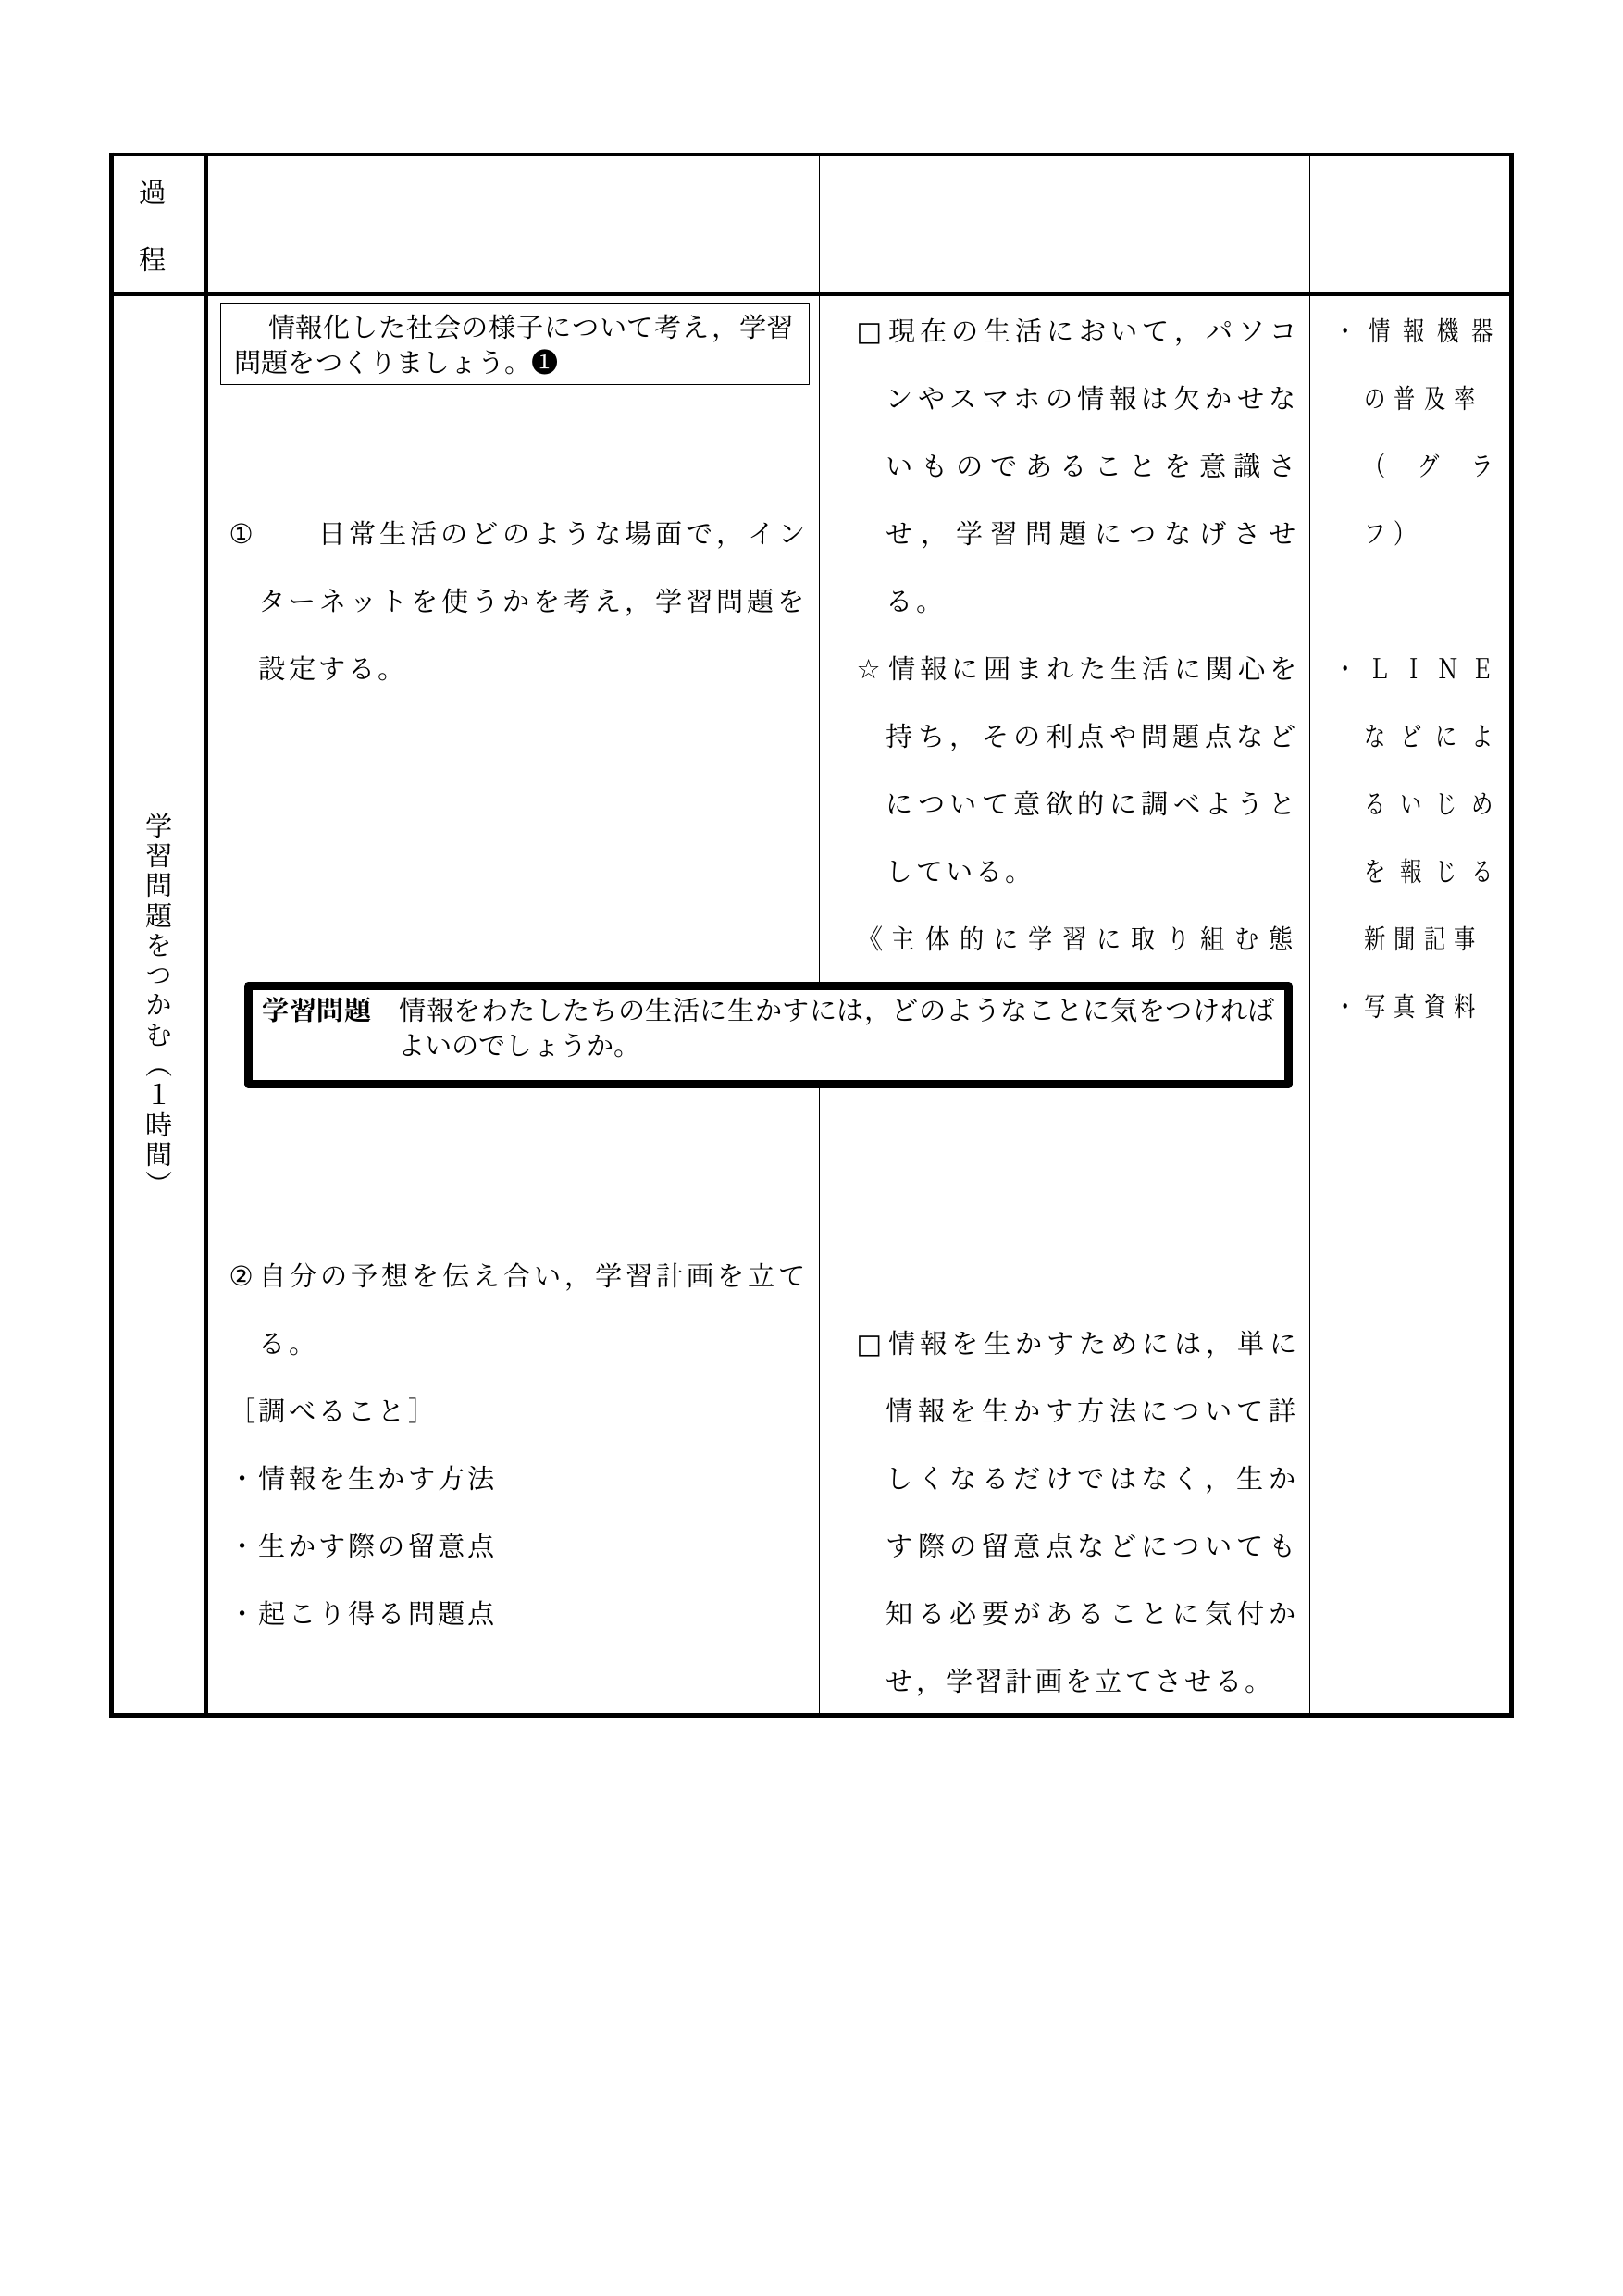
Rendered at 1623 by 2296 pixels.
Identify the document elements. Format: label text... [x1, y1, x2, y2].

table_header 主発問 主な学習活動・内容 [208, 156, 819, 292]
table_cell ・情報機器の普及率 （グラフ） ・ＬＩＮＥなどによるいじめを報じる新聞記事 ・写真資料 [1310, 296, 1509, 1713]
table_cell 学習問題をつかむ（１時間） [114, 296, 204, 1713]
table_header 資料 [1310, 156, 1509, 292]
table_cell □現在の生活において，パソコンやスマホの情報は欠かせないものであることを意識させ，学習問題につなげさせる。 ☆情報に囲まれた生活に関心を持ち，その利点や問題点などについて意欲的に調べようとしている。 《主体的に学習に取り組む態度》 □情報を生かすためには，単に情報を生かす方法について詳しくなるだけではなく，生かす際の留意点などについても知る必要があることに気付かせ，学習計画を立てさせる。 [820, 296, 1309, 1713]
table_header 学習 過程 [114, 156, 204, 292]
table_header □指導上の留意点 ☆評価計画 [820, 156, 1309, 292]
table_cell 日常生活のどのような場面で，インターネットを使うかを考え，学習問題を設定する。 ②自分の予想を伝え合い，学習計画を立てる。 ［調べること］ ・情報を生かす方法 ・生かす際の留意点 ・起こり得る問題点 [208, 296, 819, 1713]
